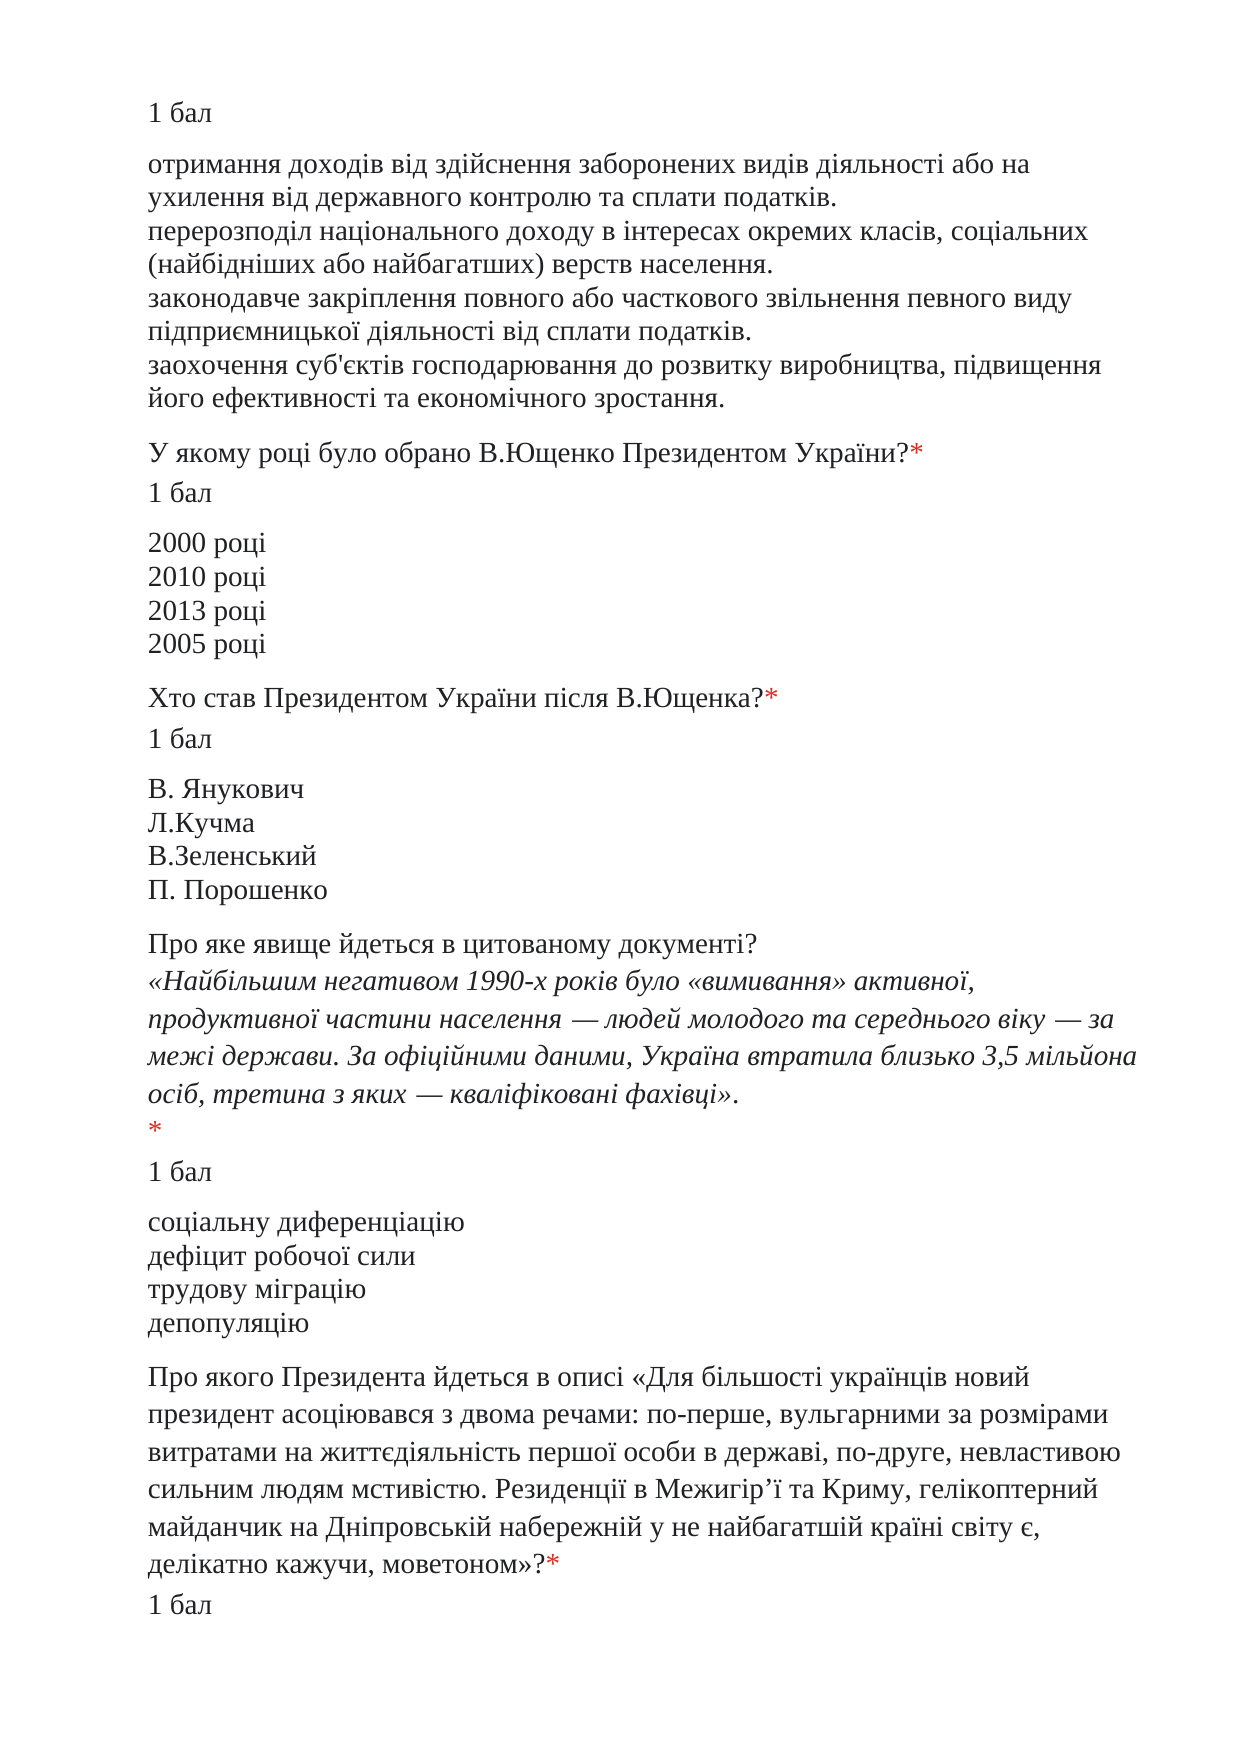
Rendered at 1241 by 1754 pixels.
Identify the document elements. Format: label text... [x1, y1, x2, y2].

text 1 бал [148, 468, 1152, 509]
text 1 бал [148, 714, 1152, 754]
text Хто став Президентом України після В.Ющенка?* [148, 676, 1152, 714]
text заохочення суб'єктів господарювання до розвитку виробництва, підвищення його ефективності та економічного зростання. [148, 347, 1152, 414]
text П. Порошенко [148, 872, 1152, 905]
text депопуляцію [148, 1305, 1152, 1338]
text дефіцит робочої сили [148, 1238, 1152, 1271]
text трудову міграцію [148, 1271, 1152, 1305]
text 2000 році [148, 526, 1152, 559]
text соціальну диференціацію [148, 1204, 1152, 1238]
text 1 бал [148, 1580, 1152, 1621]
text В.Зеленський [148, 838, 1152, 872]
text 2005 році [148, 626, 1152, 660]
text 1 бал [148, 1147, 1152, 1188]
text У якому році було обрано В.Ющенко Президентом України?* [148, 431, 1152, 468]
text Л.Кучма [148, 805, 1152, 838]
text перерозподіл національного доходу в інтересах окремих класів, соціальних (найбідніших або найбагатших) верств населення. [148, 213, 1152, 280]
text 1 бал [148, 88, 1152, 129]
text 2010 році [148, 559, 1152, 593]
text Про якого Президента йдеться в описі «Для більшості українців новий президент асоціювався з двома речами: по-перше, вульгарними за розмірами витратами на життєдіяльність першої особи в державі, по-друге, невластивою сильним людям мстивістю. Резиденції в Межигір’ї та Криму, гелікоптерний майданчик на Дніпровській набережній у не найбагатшій країні світу є, делікатно кажучи, моветоном»?* [148, 1355, 1152, 1580]
text 2013 році [148, 593, 1152, 626]
text отримання доходів від здійснення заборонених видів діяльності або на ухилення від державного контролю та сплати податків. [148, 146, 1152, 213]
text Про яке явище йдеться в цитованому документі? «Найбільшим негативом 1990-х років було «вимивання» активної, продуктивної частини населення — людей молодого та середнього віку — за межі держави. За офіційними даними, Україна втратила близько 3,5 мільйона осіб, третина з яких — кваліфіковані фахівці». * [148, 922, 1152, 1147]
text В. Янукович [148, 771, 1152, 805]
text законодавче закріплення повного або часткового звільнення певного виду підприємницької діяльності від сплати податків. [148, 280, 1152, 347]
